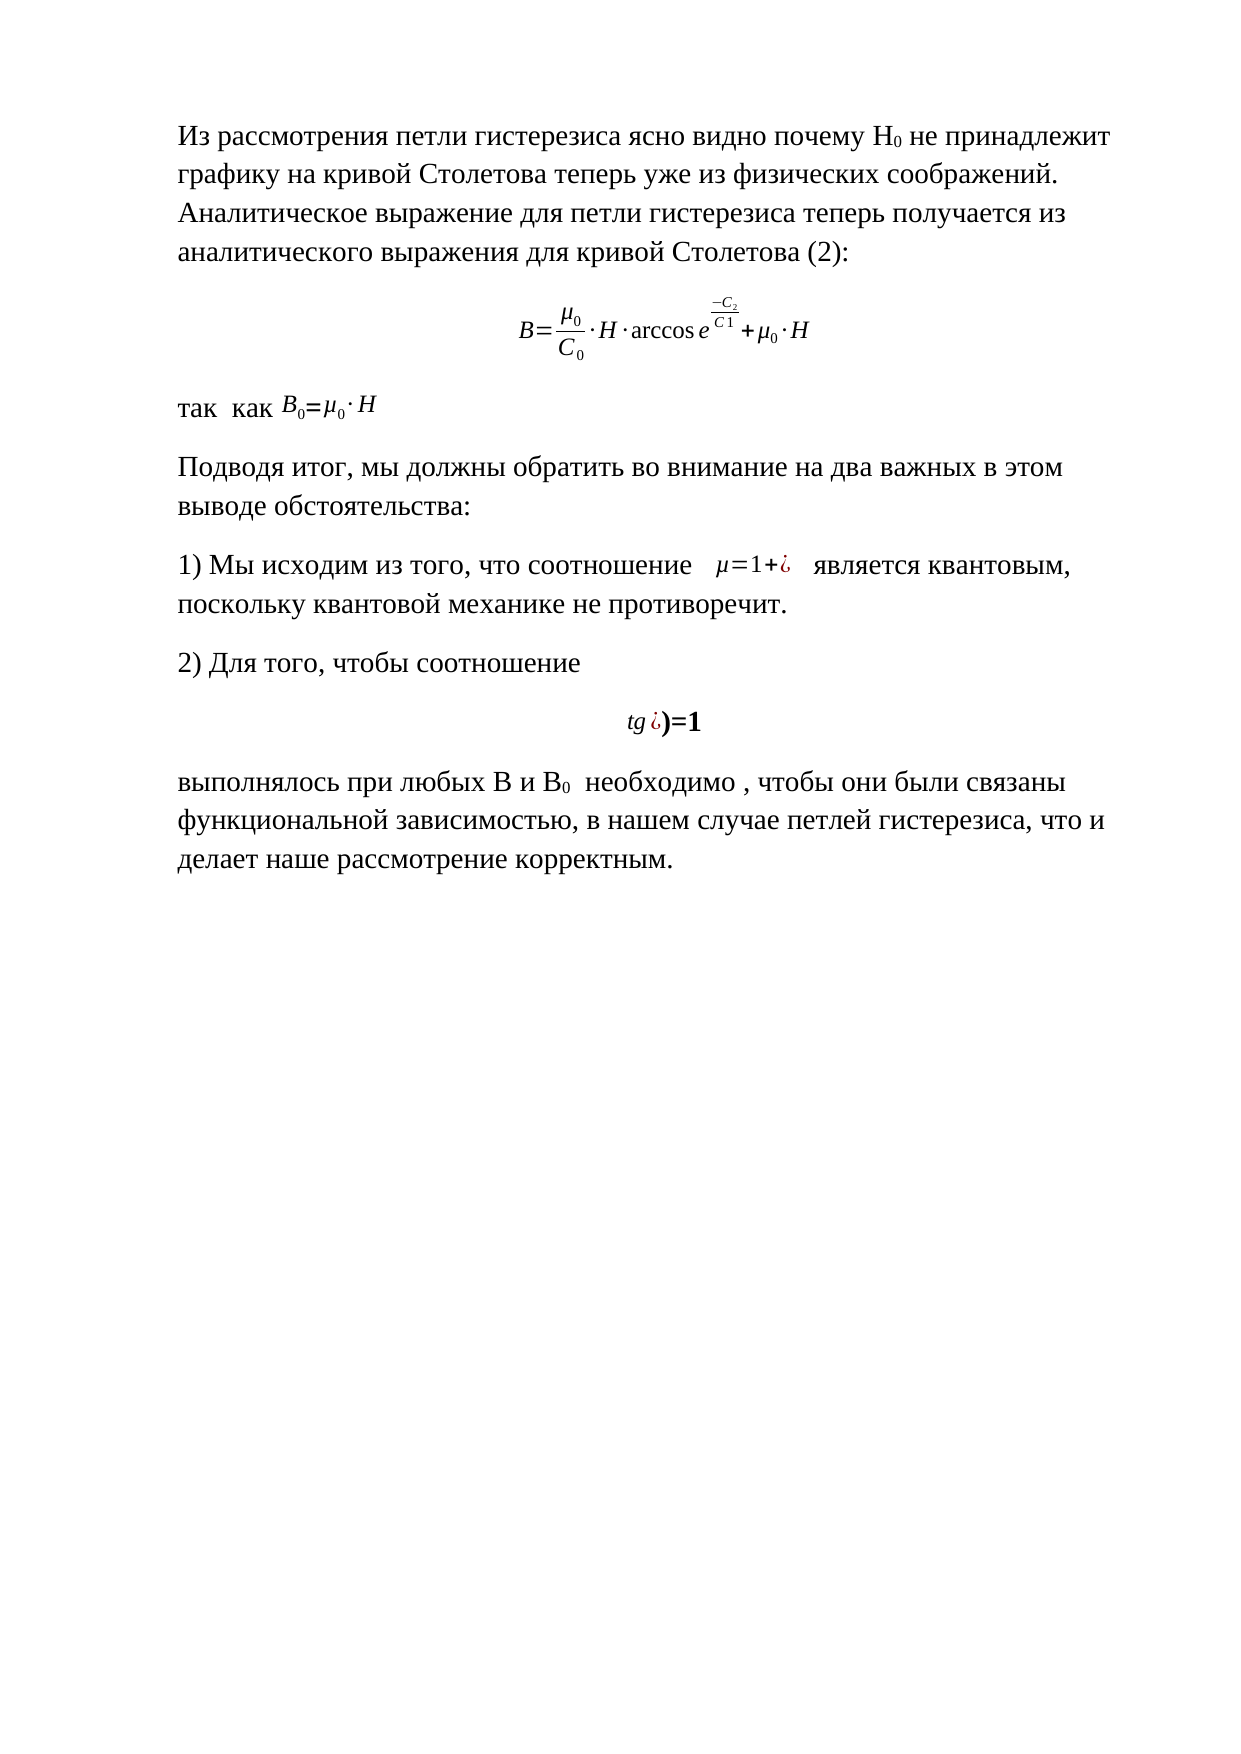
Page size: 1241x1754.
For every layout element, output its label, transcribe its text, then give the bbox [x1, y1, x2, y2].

text )=1 [177, 704, 1152, 738]
text выполнялось при любых B и B0 необходимо , чтобы они были связаны функциональной зависимостью, в нашем случае петлей гистерезиса, что и делает наше рассмотрение корректным. [177, 764, 1152, 874]
text 1) Мы исходим из того, что соотношение является квантовым, поскольку квантовой механике не противоречит. [177, 547, 1152, 619]
text Подводя итог, мы должны обратить во внимание на два важных в этом выводе обстоятельства: [177, 449, 1152, 521]
text 2) Для того, чтобы соотношение [177, 645, 1152, 679]
text Из рассмотрения петли гистерезиса ясно видно почему H0 не принадлежит графику на кривой Столетова теперь уже из физических соображений. Аналитическое выражение для петли гистерезиса теперь получается из аналитического выражения для кривой Столетова (2): [177, 118, 1152, 267]
text так как = [177, 390, 1152, 423]
